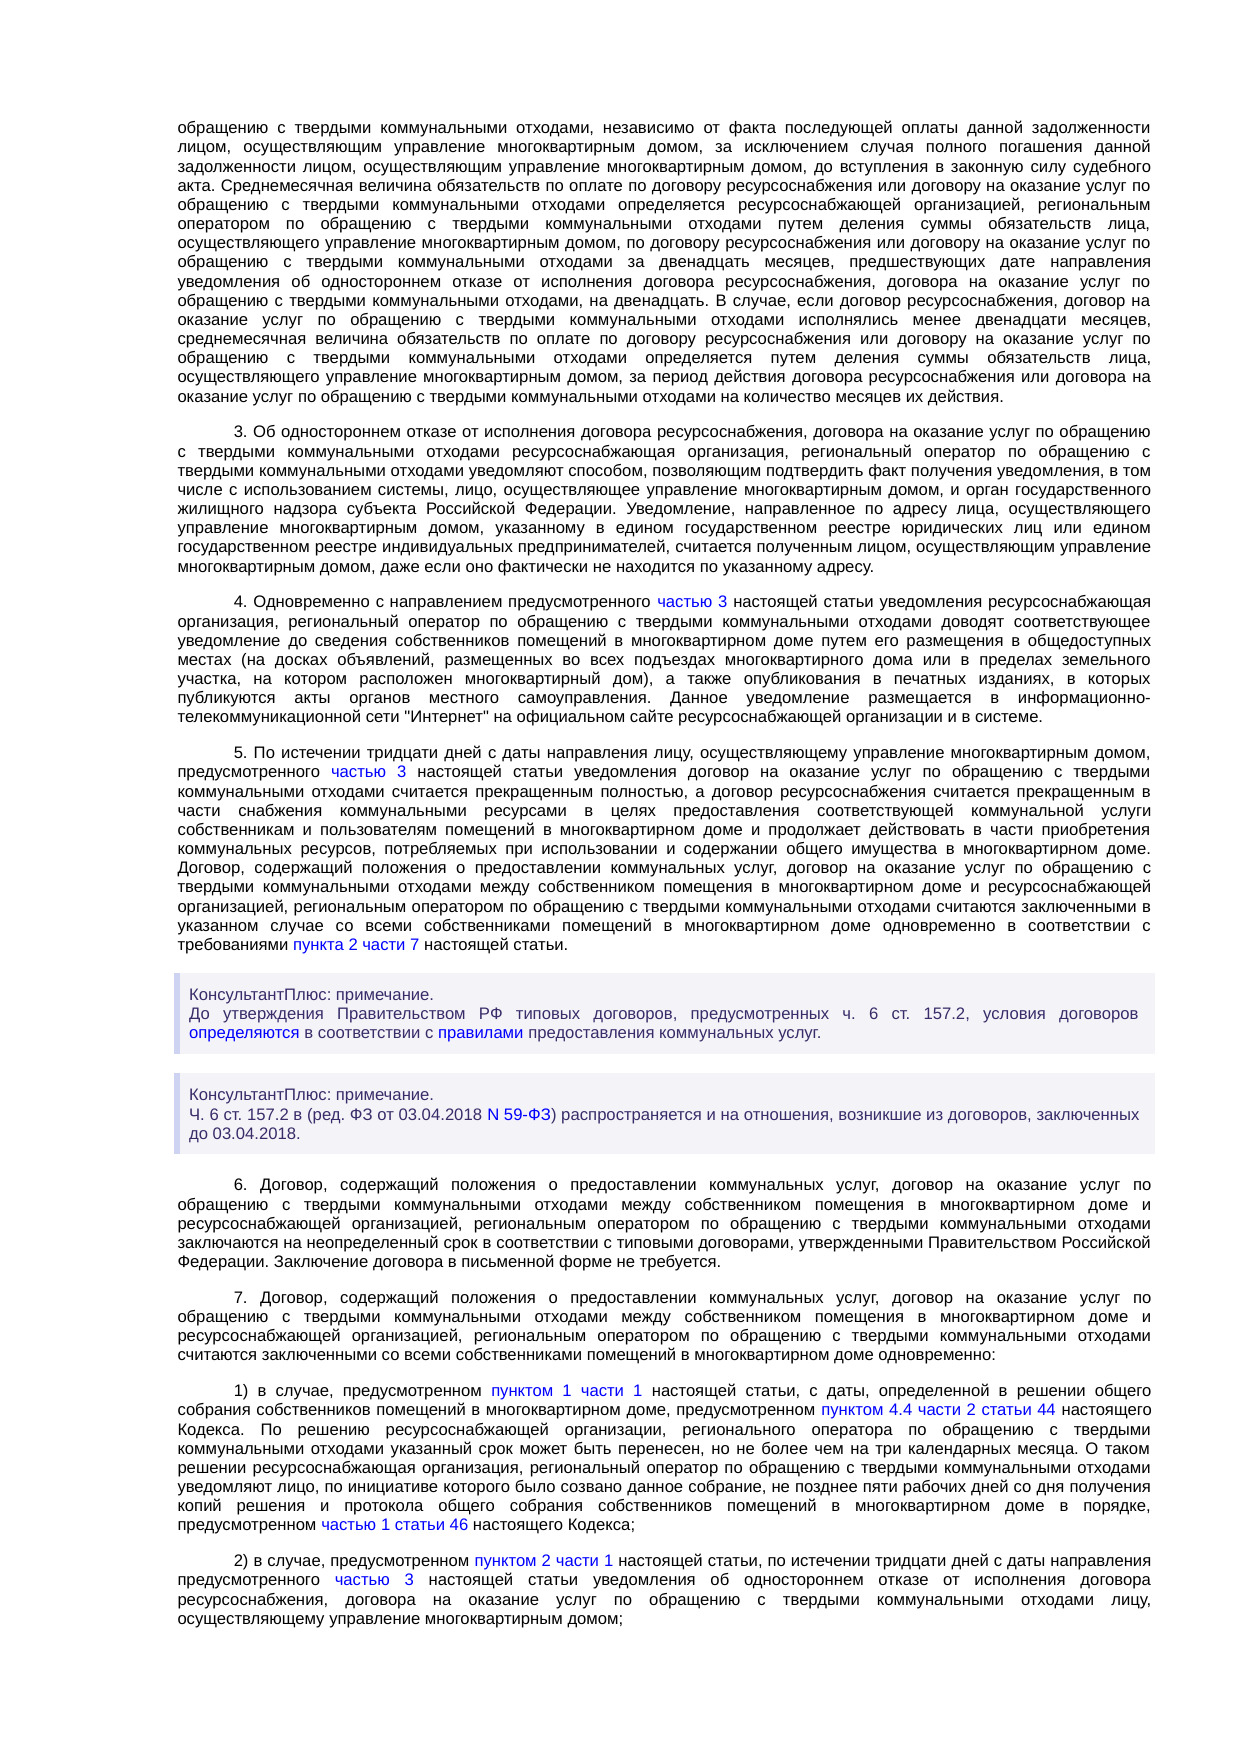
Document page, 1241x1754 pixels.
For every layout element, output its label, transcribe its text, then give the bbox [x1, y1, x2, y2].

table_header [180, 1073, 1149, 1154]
text 7. Договор, содержащий положения о предоставлении коммунальных услуг, договор на оказание услуг по обращению с твердыми коммунальными отходами между собственником помещения в многоквартирном доме и ресурсоснабжающей организацией, региональным оператором по обращению с твердыми коммунальными отходами считаются заключенными со всеми собственниками помещений в многоквартирном доме одновременно: [177, 1288, 1152, 1364]
text 5. По истечении тридцати дней с даты направления лицу, осуществляющему управление многоквартирным домом, предусмотренного частью 3 настоящей статьи уведомления договор на оказание услуг по обращению с твердыми коммунальными отходами считается прекращенным полностью, а договор ресурсоснабжения считается прекращенным в части снабжения коммунальными ресурсами в целях предоставления соответствующей коммунальной услуги собственникам и пользователям помещений в многоквартирном доме и продолжает действовать в части приобретения коммунальных ресурсов, потребляемых при использовании и содержании общего имущества в многоквартирном доме. Договор, содержащий положения о предоставлении коммунальных услуг, договор на оказание услуг по обращению с твердыми коммунальными отходами между собственником помещения в многоквартирном доме и ресурсоснабжающей организацией, региональным оператором по обращению с твердыми коммунальными отходами считаются заключенными в указанном случае со всеми собственниками помещений в многоквартирном доме одновременно в соответствии с требованиями пункта 2 части 7 настоящей статьи. [177, 743, 1152, 954]
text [177, 118, 1152, 406]
text 3. Об одностороннем отказе от исполнения договора ресурсоснабжения, договора на оказание услуг по обращению с твердыми коммунальными отходами ресурсоснабжающая организация, региональный оператор по обращению с твердыми коммунальными отходами уведомляют способом, позволяющим подтвердить факт получения уведомления, в том числе с использованием системы, лицо, осуществляющее управление многоквартирным домом, и орган государственного жилищного надзора субъекта Российской Федерации. Уведомление, направленное по адресу лица, осуществляющего управление многоквартирным домом, указанному в едином государственном реестре юридических лиц или едином государственном реестре индивидуальных предпринимателей, считается полученным лицом, осуществляющим управление многоквартирным домом, даже если оно фактически не находится по указанному адресу. [177, 422, 1152, 576]
text 2) в случае, предусмотренном пунктом 2 части 1 настоящей статьи, по истечении тридцати дней с даты направления предусмотренного частью 3 настоящей статьи уведомления об одностороннем отказе от исполнения договора ресурсоснабжения, договора на оказание услуг по обращению с твердыми коммунальными отходами лицу, осуществляющему управление многоквартирным домом; [177, 1551, 1152, 1628]
text 4. Одновременно с направлением предусмотренного частью 3 настоящей статьи уведомления ресурсоснабжающая организация, региональный оператор по обращению с твердыми коммунальными отходами доводят соответствующее уведомление до сведения собственников помещений в многоквартирном доме путем его размещения в общедоступных местах (на досках объявлений, размещенных во всех подъездах многоквартирного дома или в пределах земельного участка, на котором расположен многоквартирный дом), а также опубликования в печатных изданиях, в которых публикуются акты органов местного самоуправления. Данное уведомление размещается в информационно-телекоммуникационной сети "Интернет" на официальном сайте ресурсоснабжающей организации и в системе. [177, 592, 1152, 726]
text 6. Договор, содержащий положения о предоставлении коммунальных услуг, договор на оказание услуг по обращению с твердыми коммунальными отходами между собственником помещения в многоквартирном доме и ресурсоснабжающей организацией, региональным оператором по обращению с твердыми коммунальными отходами заключаются на неопределенный срок в соответствии с типовыми договорами, утвержденными Правительством Российской Федерации. Заключение договора в письменной форме не требуется. [177, 1175, 1152, 1271]
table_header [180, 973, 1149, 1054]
text 1) в случае, предусмотренном пунктом 1 части 1 настоящей статьи, с даты, определенной в решении общего собрания собственников помещений в многоквартирном доме, предусмотренном пунктом 4.4 части 2 статьи 44 настоящего Кодекса. По решению ресурсоснабжающей организации, регионального оператора по обращению с твердыми коммунальными отходами указанный срок может быть перенесен, но не более чем на три календарных месяца. О таком решении ресурсоснабжающая организация, региональный оператор по обращению с твердыми коммунальными отходами уведомляют лицо, по инициативе которого было созвано данное собрание, не позднее пяти рабочих дней со дня получения копий решения и протокола общего собрания собственников помещений в многоквартирном доме в порядке, предусмотренном частью 1 статьи 46 настоящего Кодекса; [177, 1381, 1152, 1534]
